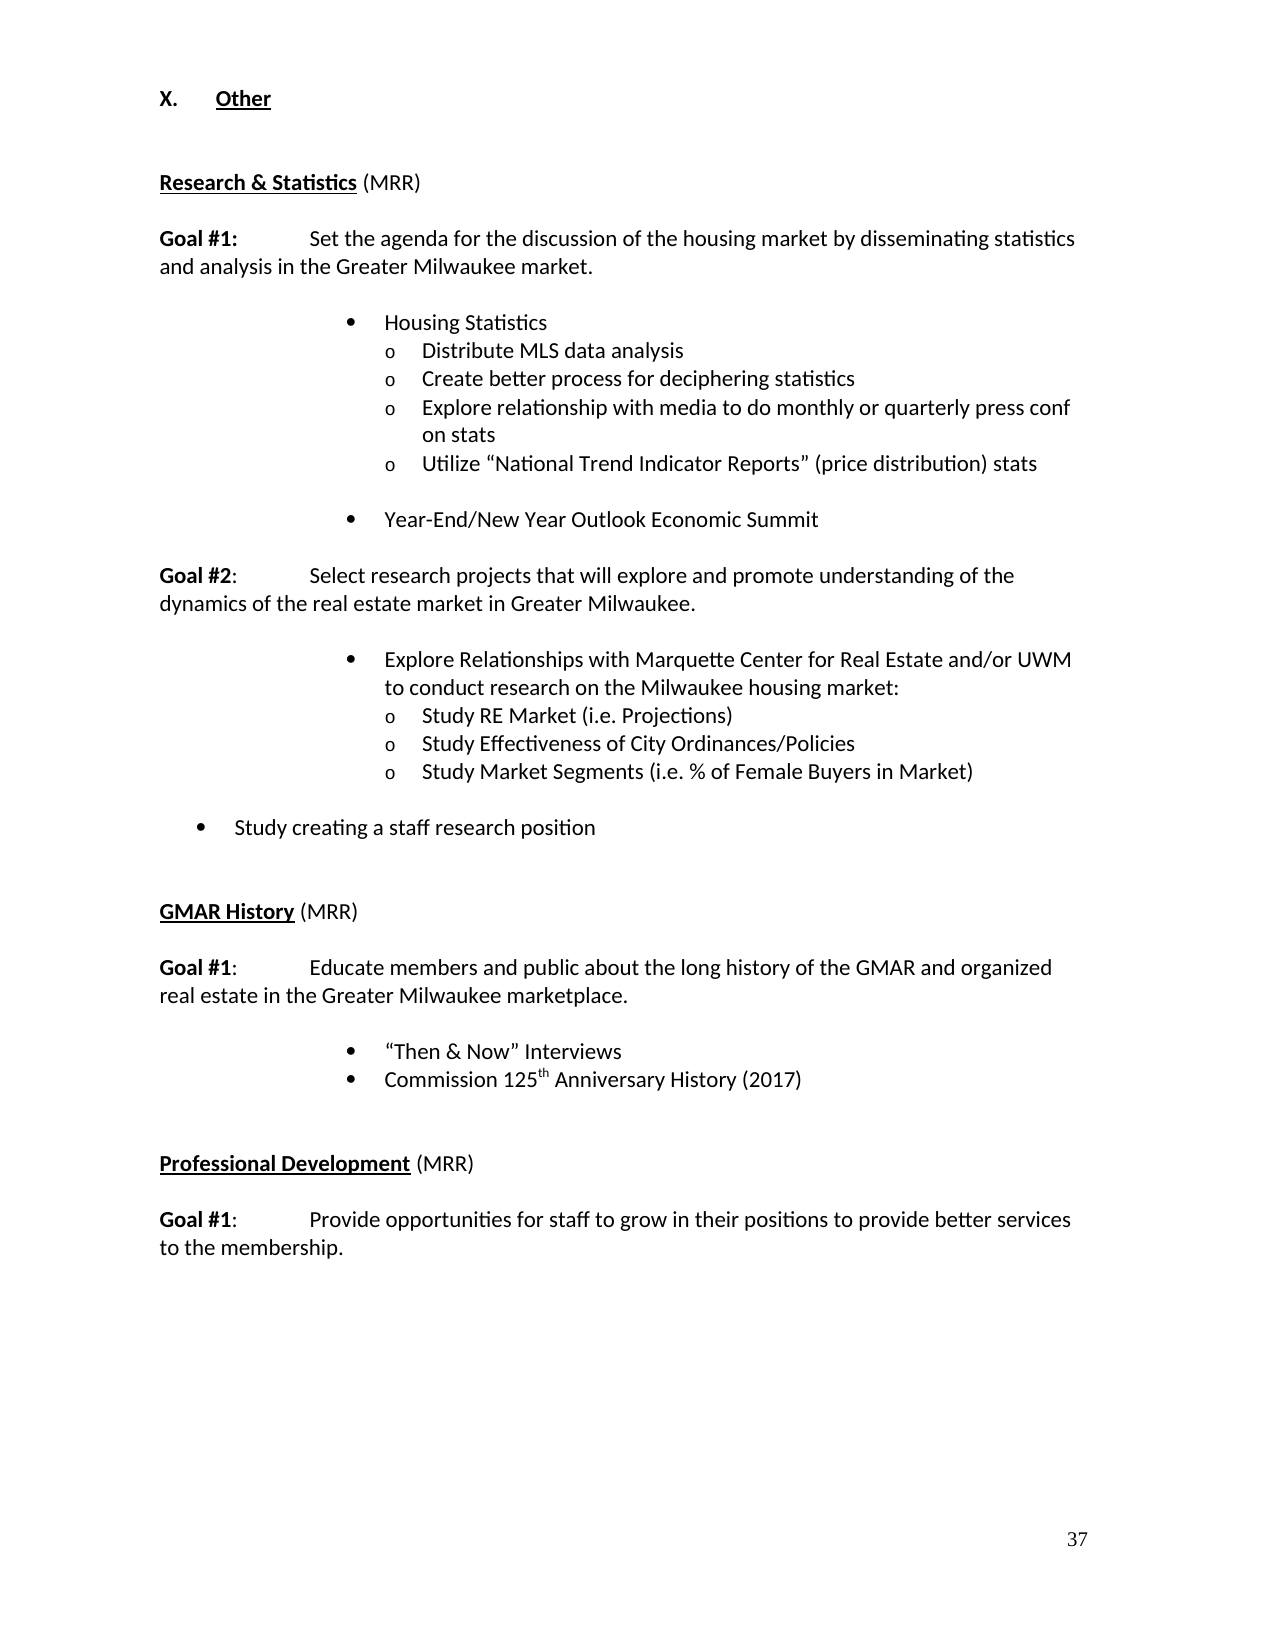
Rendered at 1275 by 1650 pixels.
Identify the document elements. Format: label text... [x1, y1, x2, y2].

list Study creating a staff research position [197, 813, 1087, 841]
text Professional Development (MRR) [159, 1149, 1087, 1177]
list Year-End/New Year Outlook Economic Summit [347, 505, 1087, 533]
list Commission 125th Anniversary History (2017) [347, 1065, 1087, 1093]
list Study RE Market (i.e. Projections) [384, 701, 1087, 729]
text Goal #1: Set the agenda for the discussion of the housing market by disseminating statistics and analysis in the Greater Milwaukee market. [159, 224, 1087, 281]
list Distribute MLS data analysis [384, 337, 1087, 364]
list Explore relationship with media to do monthly or quarterly press conf on stats [384, 393, 1087, 449]
text Goal #2: Select research projects that will explore and promote understanding of the dynamics of the real estate market in Greater Milwaukee. [159, 561, 1087, 617]
list Utilize “National Trend Indicator Reports” (price distribution) stats [384, 449, 1087, 477]
list “Then & Now” Interviews [347, 1037, 1087, 1065]
list Other [159, 84, 1087, 112]
text Goal #1: Provide opportunities for staff to grow in their positions to provide better services to the membership. [159, 1205, 1087, 1261]
list Study Effectiveness of City Ordinances/Policies [384, 729, 1087, 757]
list Explore Relationships with Marquette Center for Real Estate and/or UWM to conduct research on the Milwaukee housing market: [347, 645, 1087, 701]
list Housing Statistics [347, 308, 1087, 337]
text Research & Statistics (MRR) [159, 168, 1087, 196]
list Create better process for deciphering statistics [384, 364, 1087, 393]
text GMAR History (MRR) [159, 897, 1087, 925]
text Goal #1: Educate members and public about the long history of the GMAR and organized real estate in the Greater Milwaukee marketplace. [159, 953, 1087, 1009]
list Study Market Segments (i.e. % of Female Buyers in Market) [384, 757, 1087, 785]
